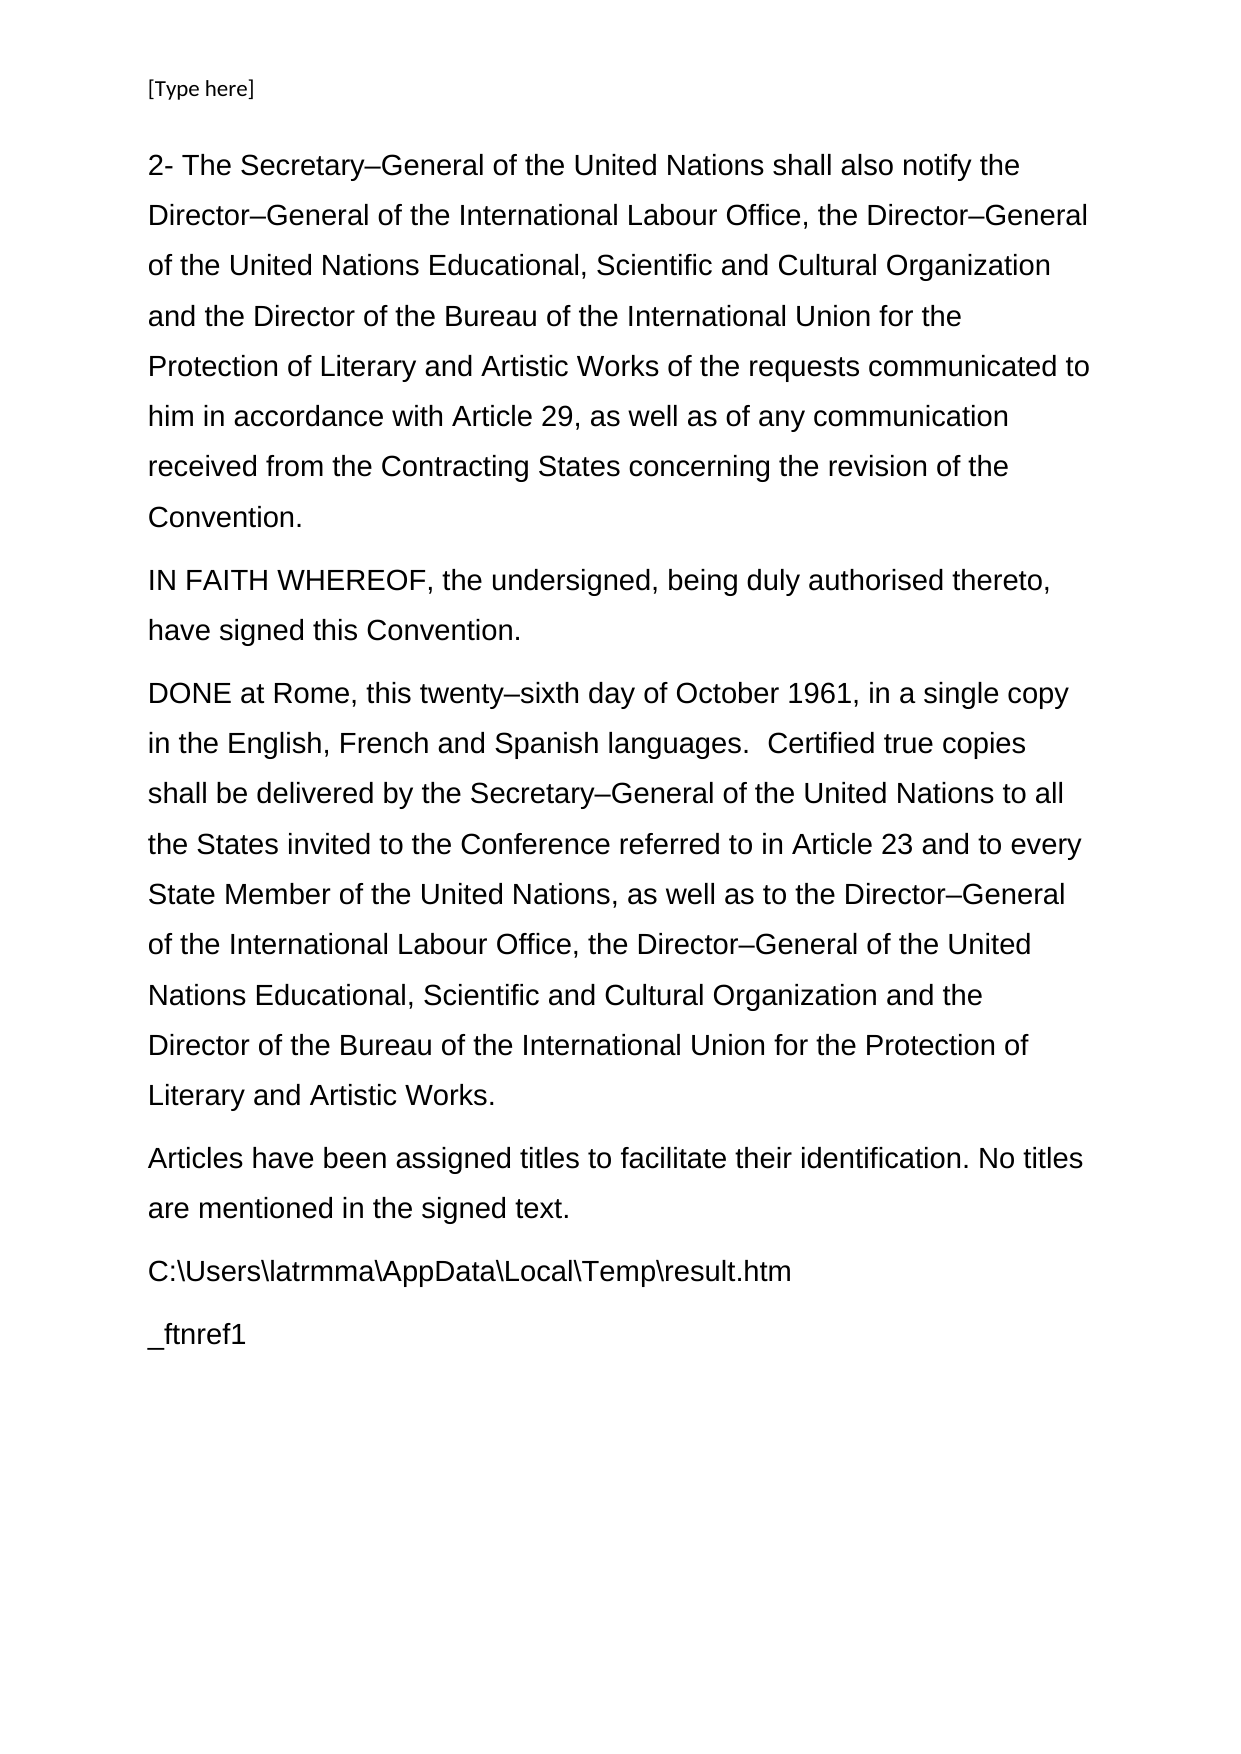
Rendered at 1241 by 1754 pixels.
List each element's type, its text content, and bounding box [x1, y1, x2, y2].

text DONE at Rome, this twenty–sixth day of October 1961, in a single copy in the English, French and Spanish languages. Certified true copies shall be delivered by the Secretary–General of the United Nations to all the States invited to the Conference referred to in Article 23 and to every State Member of the United Nations, as well as to the Director–General of the International Labour Office, the Director–General of the United Nations Educational, Scientific and Cultural Organization and the Director of the Bureau of the International Union for the Protection of Literary and Artistic Works. [148, 676, 1093, 1112]
text C:\Users\latrmma\AppData\Local\Temp\result.htm [148, 1254, 1093, 1288]
text 2- The Secretary–General of the United Nations shall also notify the Director–General of the International Labour Office, the Director–General of the United Nations Educational, Scientific and Cultural Organization and the Director of the Bureau of the International Union for the Protection of Literary and Artistic Works of the requests communicated to him in accordance with Article 29, as well as of any communication received from the Contracting States concerning the revision of the Convention. [148, 148, 1093, 533]
text IN FAITH WHEREOF, the undersigned, being duly authorised thereto, have signed this Convention. [148, 563, 1093, 646]
text Articles have been assigned titles to facilitate their identification. No titles are mentioned in the signed text. [148, 1141, 1093, 1225]
text _ftnref1 [148, 1317, 1093, 1351]
